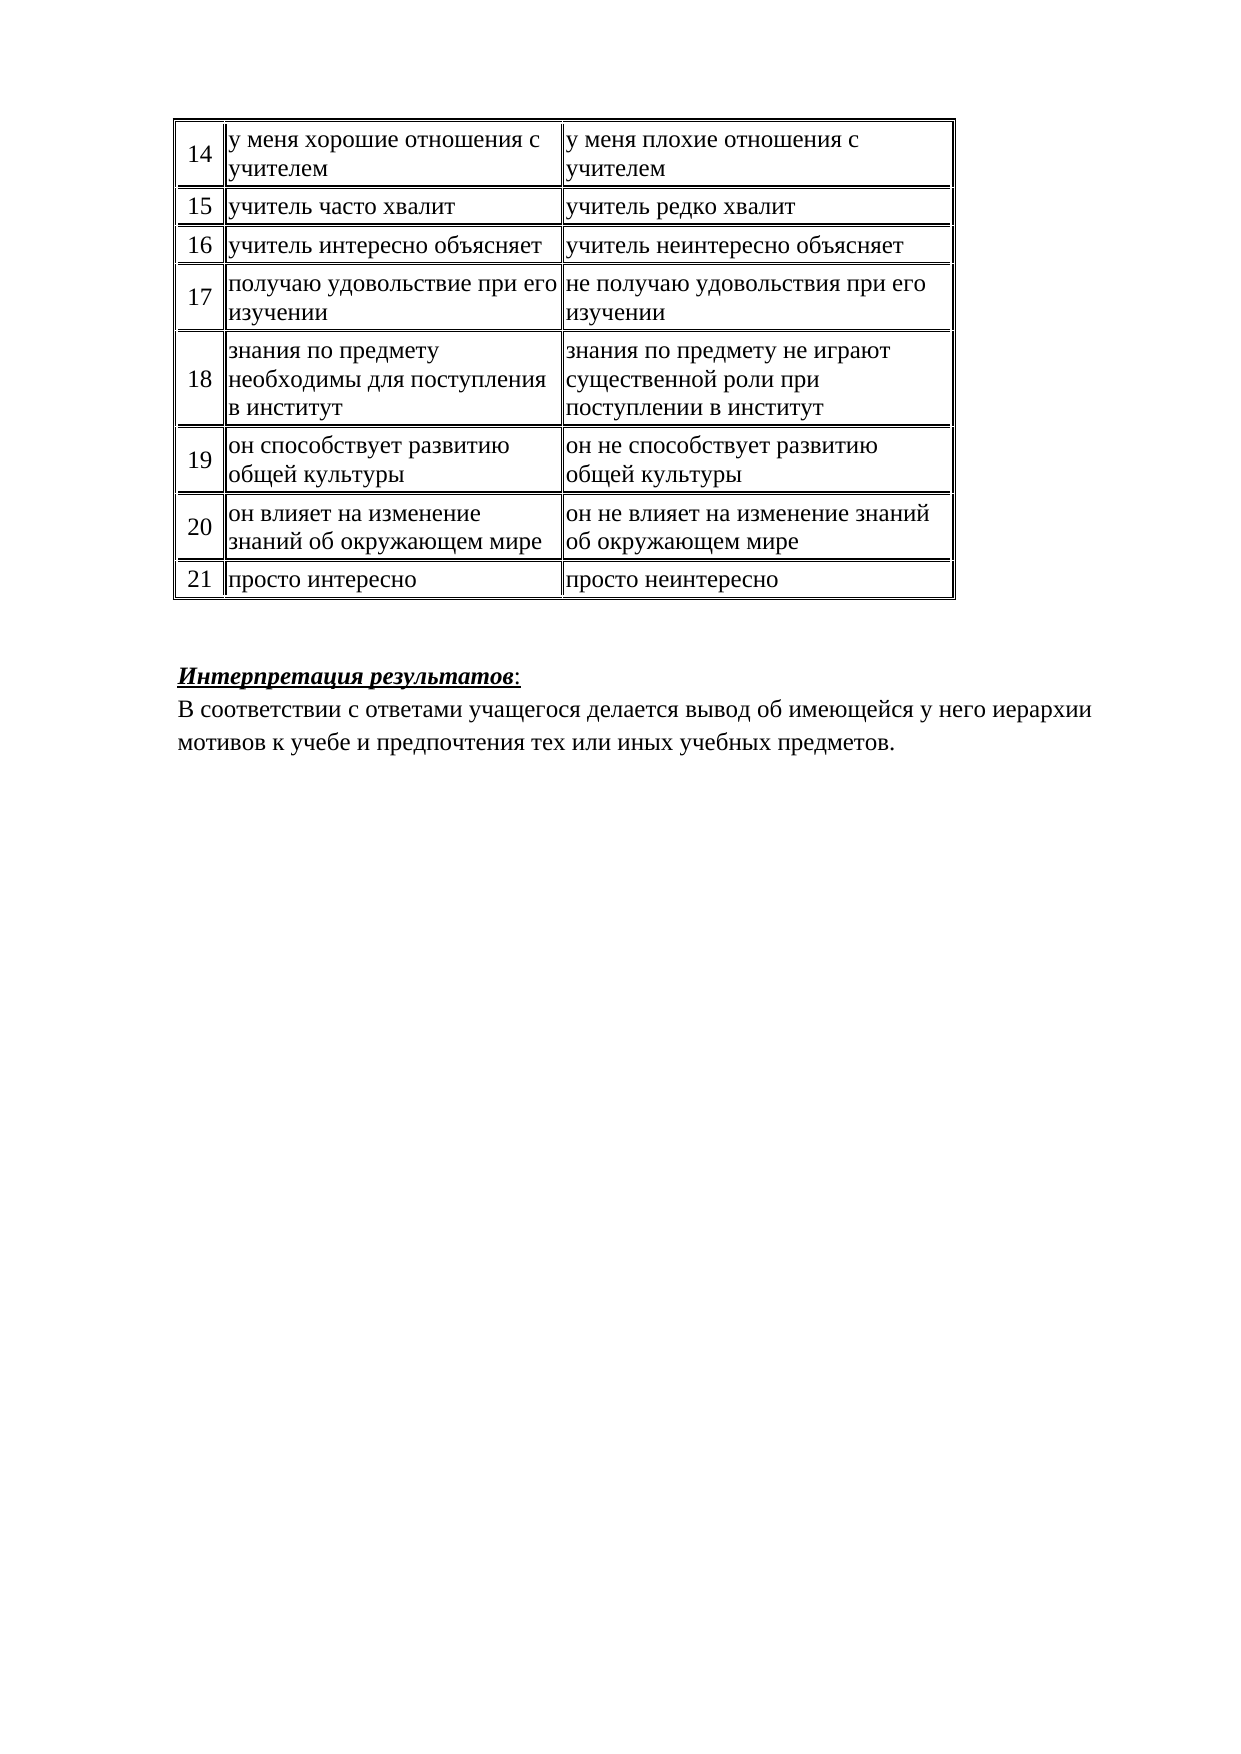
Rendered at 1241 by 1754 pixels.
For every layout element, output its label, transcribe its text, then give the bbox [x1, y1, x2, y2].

table_cell он не влияет на изменение знаний об окружающем мире [564, 491, 953, 558]
table_cell учитель неинтересно объясняет [564, 223, 953, 262]
table_cell 15 [176, 185, 223, 223]
table_cell знания по предмету необходимы для поступления в институт [227, 332, 561, 424]
table_cell он способствует развитию общей культуры [227, 428, 561, 491]
text Интерпретация результатов: В соответствии с ответами учащегося делается вывод об имеющейся у него иерархии мотивов к учебе и предпочтения тех или иных учебных предметов. [177, 600, 1152, 756]
table_cell знания по предмету не играют существенной роли при поступлении в институт [564, 329, 953, 424]
table_cell 14 [176, 120, 225, 185]
table_cell он влияет на изменение знаний об окружающем мире [227, 495, 561, 558]
table_cell у меня плохие отношения с учителем [563, 122, 952, 185]
table_cell 18 [176, 329, 223, 424]
table_cell просто неинтересно [563, 558, 953, 596]
table_cell учитель интересно объясняет [227, 227, 561, 262]
table_cell просто интересно [225, 562, 562, 596]
table_cell 20 [176, 491, 223, 558]
table_cell 19 [176, 424, 223, 491]
table_cell у меня хорошие отношения с учителем [225, 122, 562, 185]
table_cell 17 [174, 262, 225, 328]
table_cell 16 [176, 223, 223, 262]
table_cell он не способствует развитию общей культуры [564, 424, 953, 491]
table_cell не получаю удовольствия при его изучении [563, 262, 954, 328]
table_cell учитель часто хвалит [227, 189, 561, 223]
table_cell учитель редко хвалит [564, 185, 953, 223]
table_cell 21 [176, 558, 225, 596]
table_cell получаю удовольствие при его изучении [227, 265, 561, 328]
